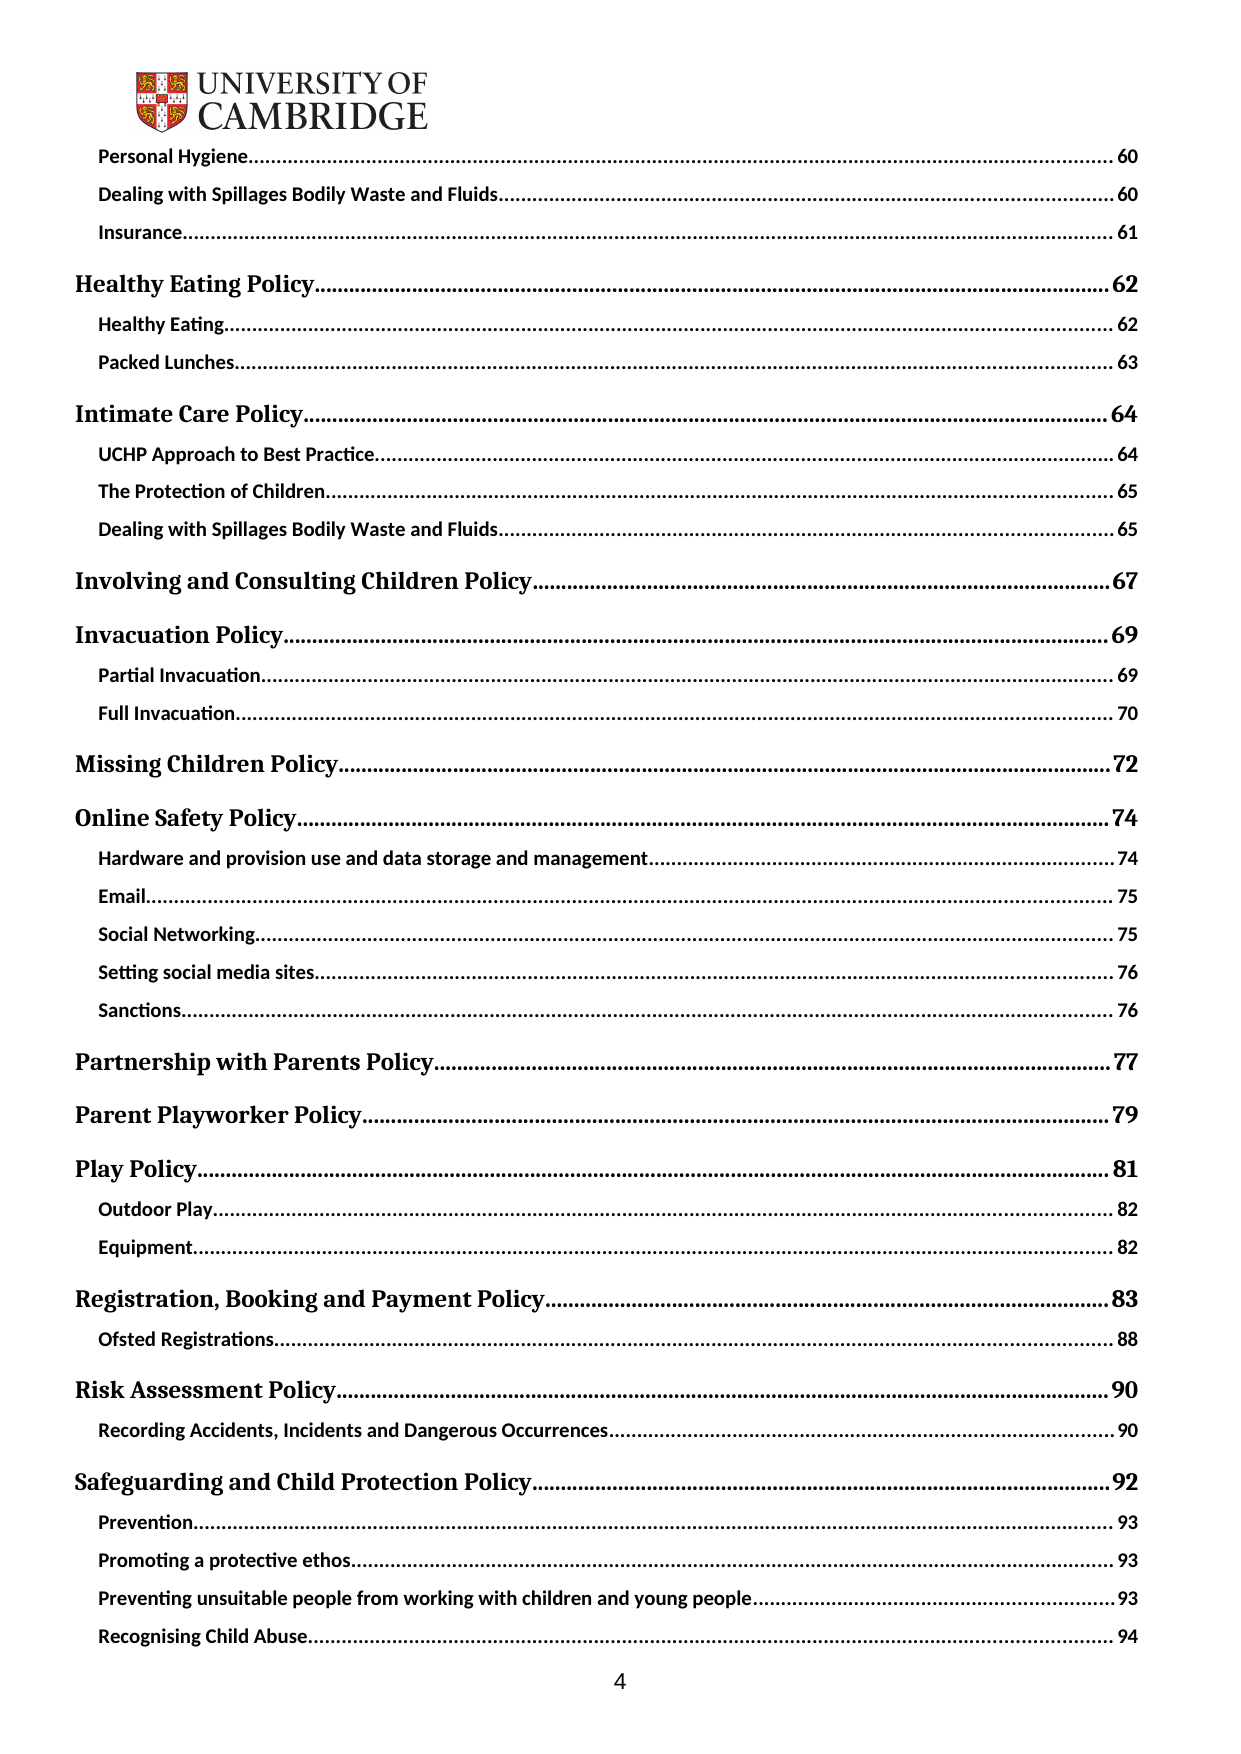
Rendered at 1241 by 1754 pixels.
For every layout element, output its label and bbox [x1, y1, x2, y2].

picture [134, 70, 430, 135]
